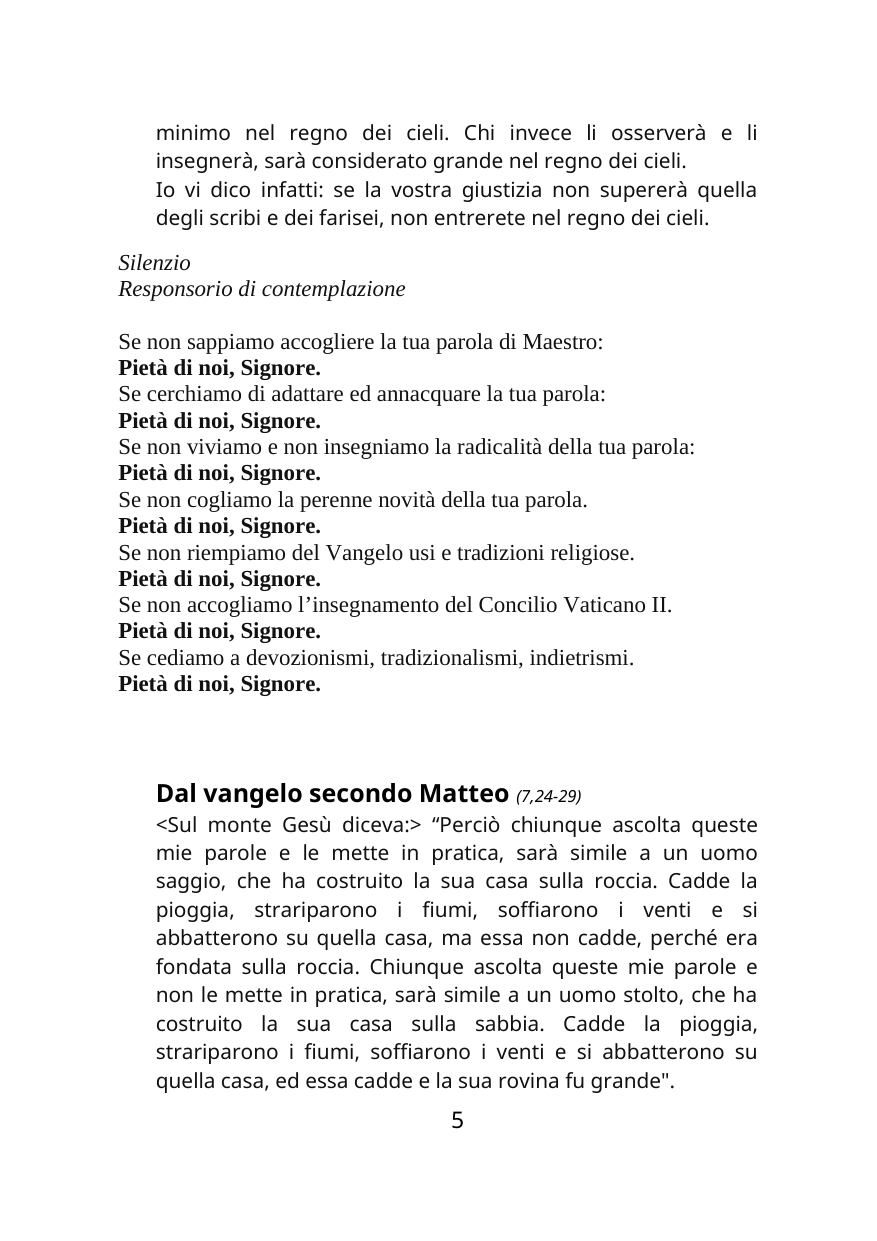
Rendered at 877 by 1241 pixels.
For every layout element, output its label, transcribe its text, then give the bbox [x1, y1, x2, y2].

text Se non cogliamo la perenne novità della tua parola. [118, 486, 759, 512]
text Se cerchiamo di adattare ed annacquare la tua parola: [118, 380, 759, 407]
text Pietà di noi, Signore. [118, 354, 759, 380]
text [156, 118, 759, 175]
text Pietà di noi, Signore. [118, 618, 759, 644]
text Responsorio di contemplazione [118, 275, 759, 301]
text Silenzio [118, 249, 759, 275]
text Pietà di noi, Signore. [118, 670, 759, 697]
text Pietà di noi, Signore. [118, 459, 759, 486]
text <Sul monte Gesù diceva:> “Perciò chiunque ascolta queste mie parole e le mette in pratica, sarà simile a un uomo saggio, che ha costruito la sua casa sulla roccia. Cadde la pioggia, strariparono i fiumi, soffiarono i venti e si abbatterono su quella casa, ma essa non cadde, perché era fondata sulla roccia. Chiunque ascolta queste mie parole e non le mette in pratica, sarà simile a un uomo stolto, che ha costruito la sua casa sulla sabbia. Cadde la pioggia, strariparono i fiumi, soffiarono i venti e si abbatterono su quella casa, ed essa cadde e la sua rovina fu grande". [156, 810, 759, 1094]
text Io vi dico infatti: se la vostra giustizia non supererà quella degli scribi e dei farisei, non entrerete nel regno dei cieli. [156, 175, 759, 232]
text Dal vangelo secondo Matteo (7,24-29) [118, 776, 759, 810]
text Se non accogliamo l’insegnamento del Concilio Vaticano II. [118, 591, 759, 618]
text Se cediamo a devozionismi, tradizionalismi, indietrismi. [118, 644, 759, 670]
text Pietà di noi, Signore. [118, 565, 759, 591]
text Se non sappiamo accogliere la tua parola di Maestro: [118, 328, 759, 354]
text Se non viviamo e non insegniamo la radicalità della tua parola: [118, 433, 759, 459]
text Se non riempiamo del Vangelo usi e tradizioni religiose. [118, 538, 759, 565]
text Pietà di noi, Signore. [118, 512, 759, 538]
text Pietà di noi, Signore. [118, 407, 759, 433]
